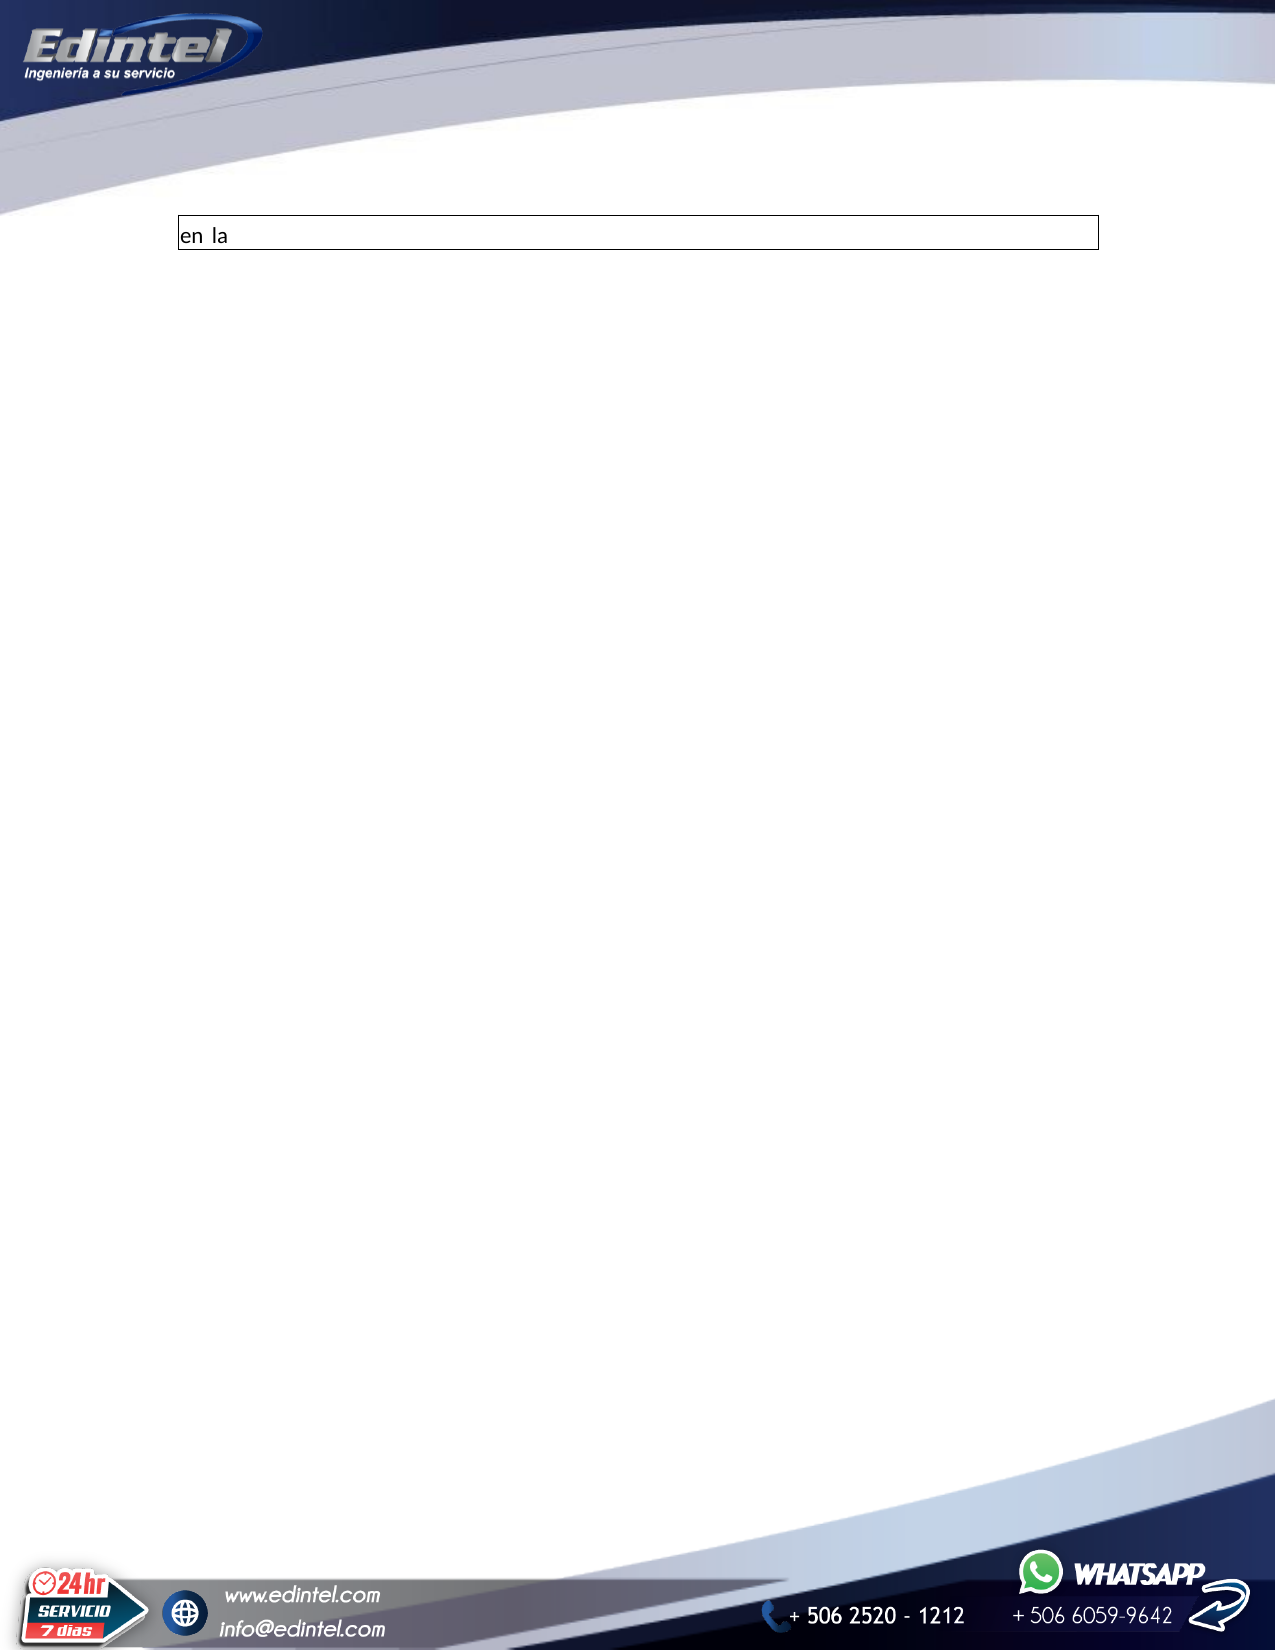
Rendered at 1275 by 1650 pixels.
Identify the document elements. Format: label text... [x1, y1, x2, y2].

picture [0, 1398, 1275, 1650]
picture [0, 0, 1275, 216]
